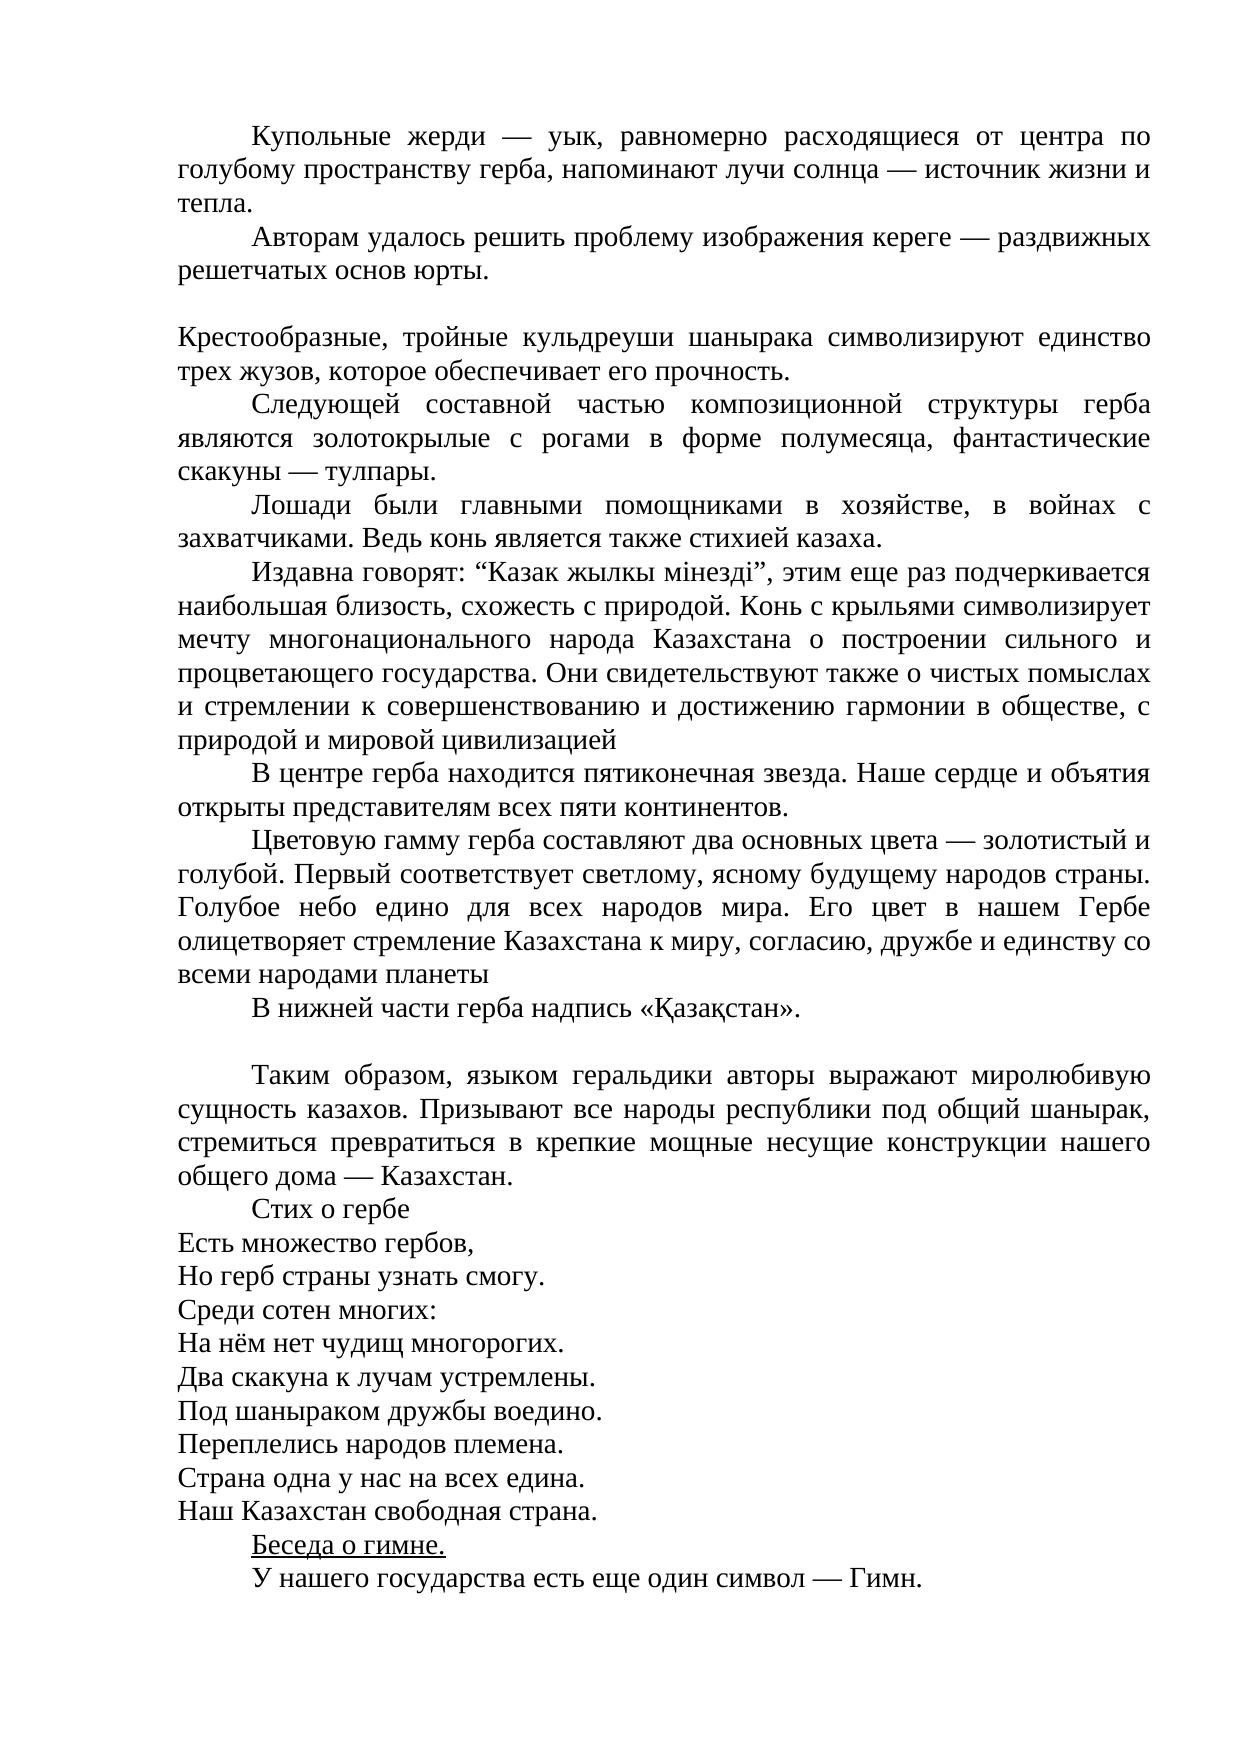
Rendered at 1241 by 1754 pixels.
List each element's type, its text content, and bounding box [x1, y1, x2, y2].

text Авторам удалось решить проблему изображения кереге — раздвижных решетчатых основ юрты. [177, 219, 1152, 286]
text Следующей составной частью композиционной структуры герба являются золотокрылые с рогами в форме полумесяца, фантастические скакуны — тулпары. [177, 386, 1152, 487]
text Наш Казахстан свободная страна. [177, 1493, 1152, 1527]
text В нижней части герба надпись «Қазақстан». [177, 990, 1152, 1024]
text Таким образом, языком геральдики авторы выражают миролюбивую сущность казахов. Призывают все народы республики под общий шанырак, стремиться превратиться в крепкие мощные несущие конструкции нашего общего дома — Казахстан. [177, 1057, 1152, 1191]
text Два скакуна к лучам устремлены. [177, 1359, 1152, 1393]
text Среди сотен многих: [177, 1292, 1152, 1326]
text В центре герба находится пятиконечная звезда. Наше сердце и объятия открыты представителям всех пяти континентов. [177, 755, 1152, 822]
text Беседа о гимне. [177, 1527, 1152, 1560]
text Крестообразные, тройные кульдреуши шанырака символизируют единство трех жузов, которое обеспечивает его прочность. [177, 319, 1152, 386]
text На нём нет чудищ многорогих. [177, 1326, 1152, 1359]
text Лошади были главными помощниками в хозяйстве, в войнах с захватчиками. Ведь конь является также стихией казаха. [177, 487, 1152, 554]
text Издавна говорят: “Казак жылкы мiнездi”, этим еще раз подчеркивается наибольшая близость, схожесть с природой. Конь с крыльями символизирует мечту многонационального народа Казахстана о построении сильного и процветающего государства. Они свидетельствуют также о чистых помыслах и стремлении к совершенствованию и достижению гармонии в обществе, с природой и мировой цивилизацией [177, 554, 1152, 755]
text Но герб страны узнать смогу. [177, 1258, 1152, 1292]
text Купольные жерди — уык, равномерно расходящиеся от центра по голубому пространству герба, напоминают лучи солнца — источник жизни и тепла. [177, 118, 1152, 219]
text Под шаныраком дружбы воедино. [177, 1393, 1152, 1426]
text Есть множество гербов, [177, 1225, 1152, 1258]
text Страна одна у нас на всех едина. [177, 1460, 1152, 1493]
text Стих о гербе [177, 1191, 1152, 1225]
text Цветовую гамму герба составляют два основных цвета — золотистый и голубой. Первый соответствует светлому, ясному будущему народов страны. Голубое небо едино для всех народов мира. Его цвет в нашем Гербе олицетворяет стремление Казахстана к миру, согласию, дружбе и единству со всеми народами планеты [177, 822, 1152, 990]
text У нашего государства есть еще один символ — Гимн. [177, 1560, 1152, 1594]
text Переплелись народов племена. [177, 1426, 1152, 1460]
